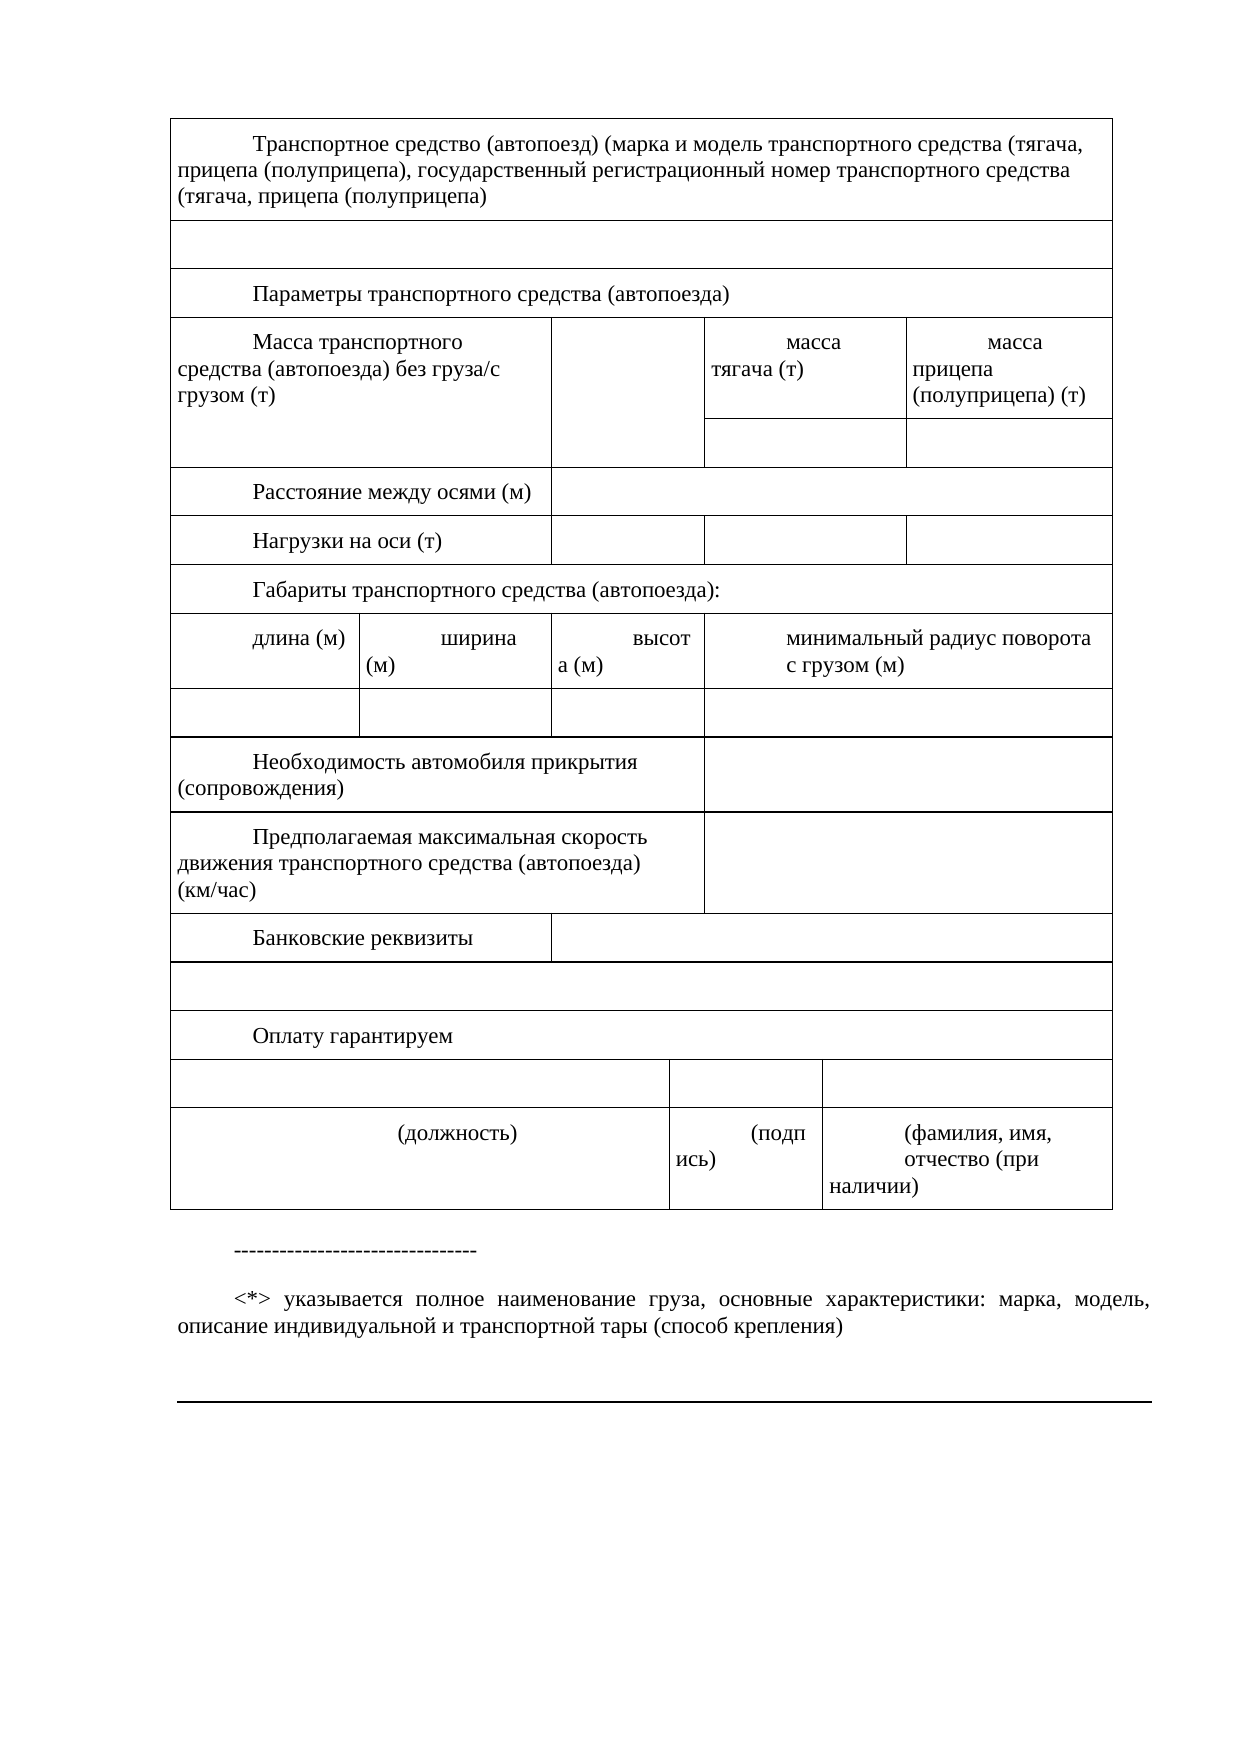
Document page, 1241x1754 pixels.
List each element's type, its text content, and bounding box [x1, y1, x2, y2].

table_cell [907, 516, 1112, 564]
table_cell [705, 689, 1112, 736]
table_cell Предполагаемая максимальная скорость движения транспортного средства (автопоезда) (км/час) [171, 813, 704, 913]
table_cell масса тягача (т) [705, 318, 906, 418]
text <*> указывается полное наименование груза, основные характеристики: марка, модель, описание индивидуальной и транспортной тары (способ крепления) [177, 1285, 1152, 1338]
table_cell [552, 689, 704, 736]
table_cell Масса транспортного средства (автопоезда) без груза/с грузом (т) [171, 318, 551, 467]
table_cell [552, 914, 1112, 961]
table_cell высота (м) [552, 614, 704, 688]
table_cell [552, 468, 1112, 515]
table_cell Расстояние между осями (м) [171, 468, 551, 515]
table_cell Банковские реквизиты [171, 914, 551, 961]
table_cell (должность) [171, 1108, 669, 1209]
table_cell Транспортное средство (автопоезд) (марка и модель транспортного средства (тягача, прицепа (полуприцепа), государственный регистрационный номер транспортного средства (тягача, прицепа (полуприцепа) [171, 119, 1112, 219]
table_cell [171, 221, 1112, 268]
table_cell [171, 1060, 669, 1107]
table_cell ширина (м) [360, 614, 551, 688]
table_cell [552, 516, 704, 564]
table_cell [360, 689, 551, 736]
table_cell Параметры транспортного средства (автопоезда) [171, 269, 1112, 317]
table_cell [171, 963, 1112, 1010]
table_cell [670, 1060, 822, 1107]
table_cell [907, 419, 1112, 467]
text -------------------------------- [177, 1236, 1152, 1262]
table_cell Оплату гарантируем [171, 1011, 1112, 1059]
table_cell Необходимость автомобиля прикрытия (сопровождения) [171, 738, 704, 811]
table_cell [823, 1060, 1112, 1107]
table_cell (подпись) [670, 1108, 822, 1209]
table_cell [705, 419, 906, 467]
table_cell [705, 516, 906, 564]
table_cell [705, 738, 1112, 811]
table_cell [705, 813, 1112, 913]
table_cell [171, 689, 359, 736]
table_cell масса прицепа (полуприцепа) (т) [907, 318, 1112, 418]
table_cell минимальный радиус поворота с грузом (м) [705, 614, 1112, 688]
table_cell Нагрузки на оси (т) [171, 516, 551, 564]
table_cell [552, 318, 704, 467]
table_cell (фамилия, имя, отчество (при наличии) [823, 1108, 1112, 1209]
table_cell Габариты транспортного средства (автопоезда): [171, 565, 1112, 613]
table_cell длина (м) [171, 614, 359, 688]
